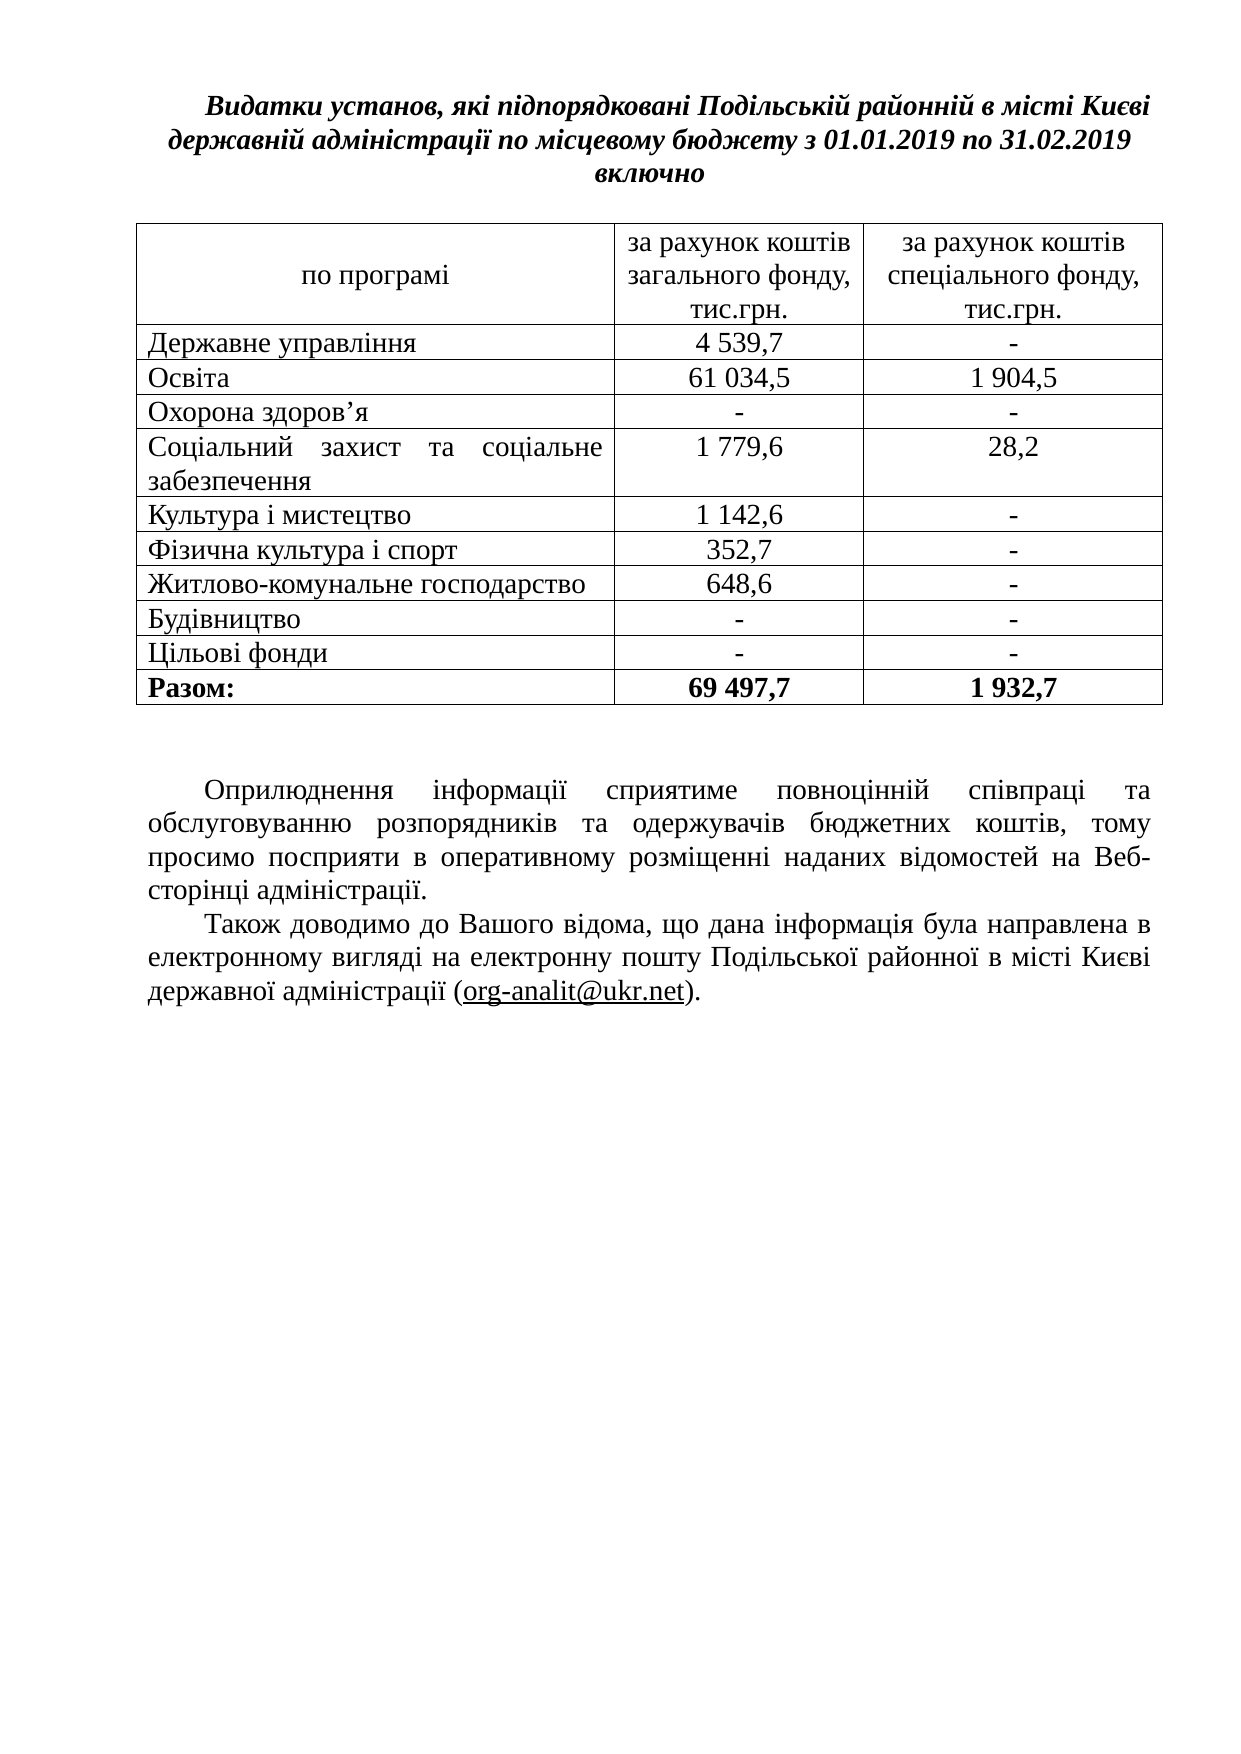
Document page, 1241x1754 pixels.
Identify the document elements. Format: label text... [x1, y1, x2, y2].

text Оприлюднення інформації сприятиме повноцінній співпраці та обслуговуванню розпорядників та одержувачів бюджетних коштів, тому просимо посприяти в оперативному розміщенні наданих відомостей на Веб-сторінці адміністрації. [148, 772, 1152, 906]
table_cell - [864, 566, 1162, 600]
table_cell Охорона здоров’я [137, 395, 614, 428]
table_cell 4 539,7 [615, 325, 863, 359]
table_cell 1 932,7 [864, 670, 1162, 704]
table_cell Будівництво [137, 601, 614, 634]
table_cell 352,7 [615, 532, 863, 565]
table_cell Фізична культура і спорт [137, 532, 614, 565]
table_cell - [864, 395, 1162, 428]
table_cell 61 034,5 [615, 360, 863, 393]
table_cell 69 497,7 [615, 670, 863, 704]
table_cell 1 779,6 [615, 429, 863, 496]
table_header по програмі [137, 224, 614, 324]
table_header за рахунок коштів спеціального фонду, тис.грн. [864, 224, 1162, 324]
table_cell Освіта [137, 360, 614, 393]
table_cell 1 142,6 [615, 497, 863, 531]
table_cell - [864, 325, 1162, 359]
table_cell Державне управління [137, 325, 614, 359]
table_cell Цільові фонди [137, 636, 614, 669]
table_cell - [615, 636, 863, 669]
table_cell - [615, 395, 863, 428]
table_cell 648,6 [615, 566, 863, 600]
table_cell 28,2 [864, 429, 1162, 496]
table_cell - [864, 636, 1162, 669]
table_cell Разом: [137, 670, 614, 704]
table_cell Соціальний захист та соціальне забезпечення [137, 429, 614, 496]
table_header за рахунок коштів загального фонду, тис.грн. [615, 224, 863, 324]
table_cell - [615, 601, 863, 634]
table_cell - [864, 601, 1162, 634]
table_cell 1 904,5 [864, 360, 1162, 393]
table_cell Житлово-комунальне господарство [137, 566, 614, 600]
table_cell - [864, 532, 1162, 565]
table_cell Культура і мистецтво [137, 497, 614, 531]
text Також доводимо до Вашого відома, що дана інформація була направлена в електронному вигляді на електронну пошту Подільської районної в місті Києві державної адміністрації (org-analit@ukr.net). [148, 906, 1152, 1007]
table_cell - [864, 497, 1162, 531]
text Видатки установ, які підпорядковані Подільській районній в місті Києві державній адміністрації по місцевому бюджету з 01.01.2019 по 31.02.2019 включно [148, 88, 1152, 189]
